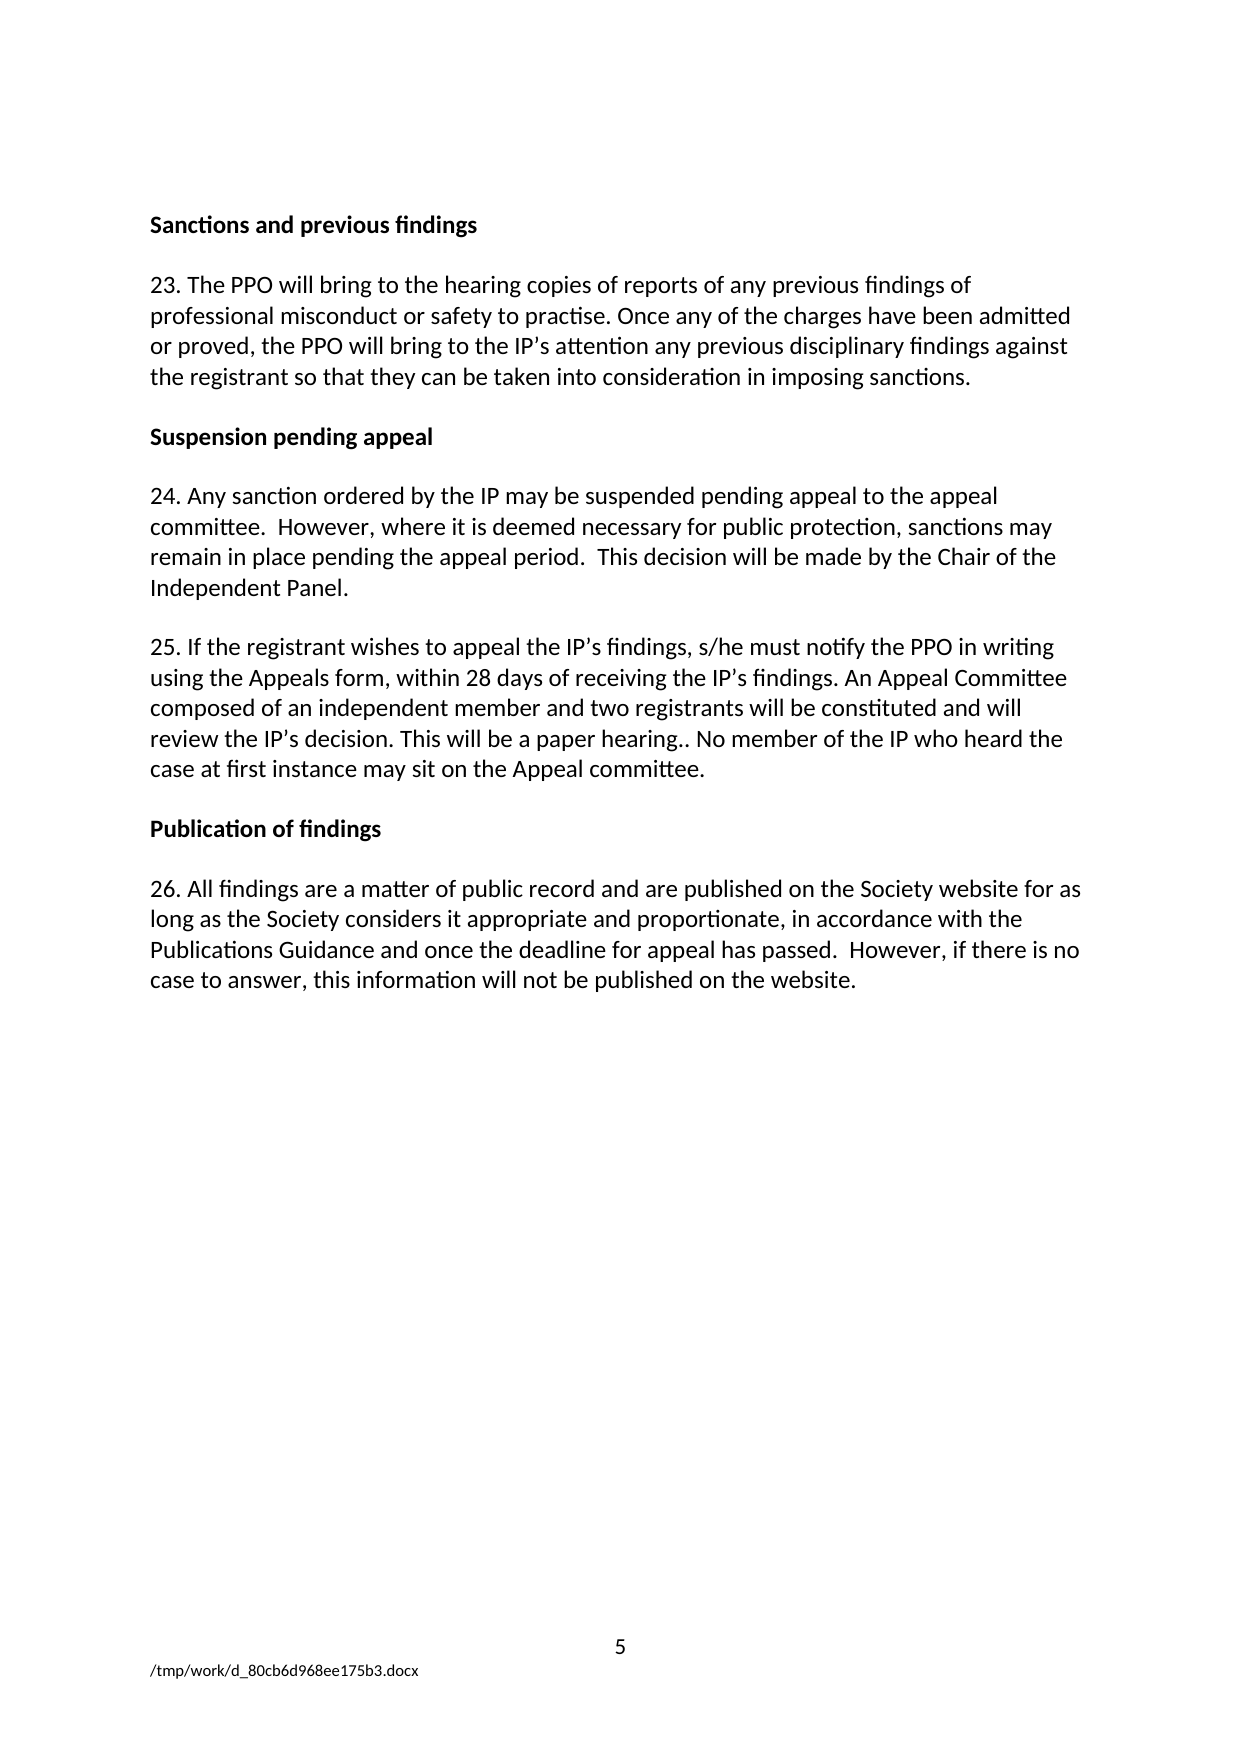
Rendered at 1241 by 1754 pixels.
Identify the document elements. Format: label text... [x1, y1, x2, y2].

text Suspension pending appeal [150, 421, 1090, 451]
text 23. The PPO will bring to the hearing copies of reports of any previous findings of professional misconduct or safety to practise. Once any of the charges have been admitted or proved, the PPO will bring to the IP’s attention any previous disciplinary findings against the registrant so that they can be taken into consideration in imposing sanctions. [150, 269, 1090, 391]
text Publication of findings [150, 813, 1090, 844]
text Sanctions and previous findings [150, 210, 1090, 240]
text 24. Any sanction ordered by the IP may be suspended pending appeal to the appeal committee. However, where it is deemed necessary for public protection, sanctions may remain in place pending the appeal period. This decision will be made by the Chair of the Independent Panel. [150, 480, 1090, 602]
text 26. All findings are a matter of public record and are published on the Society website for as long as the Society considers it appropriate and proportionate, in accordance with the Publications Guidance and once the deadline for appeal has passed. However, if there is no case to answer, this information will not be published on the website. [150, 873, 1090, 995]
text 25. If the registrant wishes to appeal the IP’s findings, s/he must notify the PPO in writing using the Appeals form, within 28 days of receiving the IP’s findings. An Appeal Committee composed of an independent member and two registrants will be constituted and will review the IP’s decision. This will be a paper hearing.. No member of the IP who heard the case at first instance may sit on the Appeal committee. [150, 632, 1090, 784]
